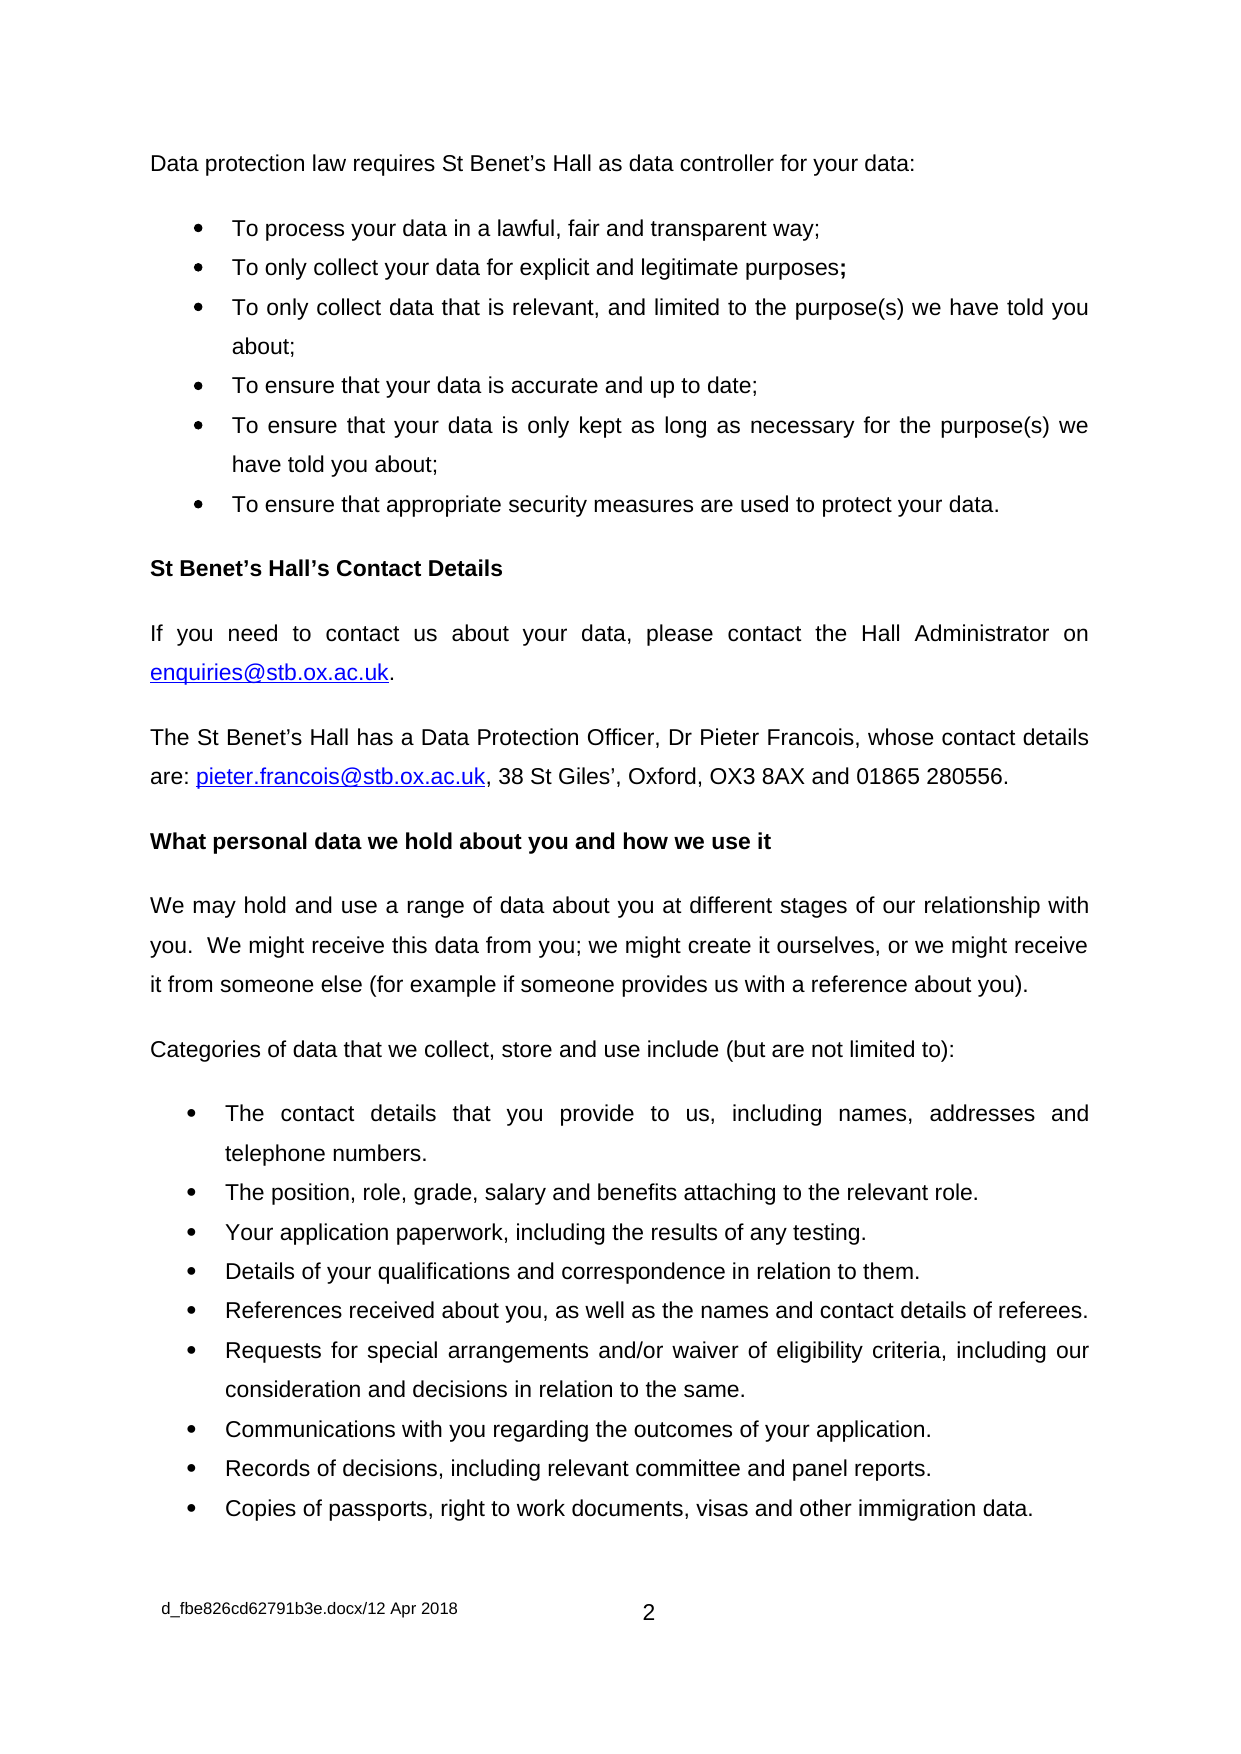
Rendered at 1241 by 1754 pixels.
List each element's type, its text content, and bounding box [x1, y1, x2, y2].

list Requests for special arrangements and/or waiver of eligibility criteria, including our consideration and decisions in relation to the same. [187, 1337, 1090, 1403]
list To process your data in a lawful, fair and transparent way; [194, 214, 1090, 241]
list Your application paperwork, including the results of any testing. [187, 1218, 1090, 1245]
text What personal data we hold about you and how we use it [150, 828, 1090, 854]
list The contact details that you provide to us, including names, addresses and telephone numbers. [187, 1100, 1090, 1166]
list To ensure that your data is only kept as long as necessary for the purpose(s) we have told you about; [194, 412, 1090, 478]
list Records of decisions, including relevant committee and panel reports. [187, 1455, 1090, 1482]
text If you need to contact us about your data, please contact the Hall Administrator on enquiries@stb.ox.ac.uk. [150, 620, 1090, 686]
text We may hold and use a range of data about you at different stages of our relationship with you. We might receive this data from you; we might create it ourselves, or we might receive it from someone else (for example if someone provides us with a reference about you). [150, 892, 1090, 997]
text Categories of data that we collect, store and use include (but are not limited to): [150, 1036, 1090, 1062]
list To ensure that your data is accurate and up to date; [194, 372, 1090, 399]
list Communications with you regarding the outcomes of your application. [187, 1416, 1090, 1442]
text Data protection law requires St Benet’s Hall as data controller for your data: [150, 150, 1090, 176]
list To only collect data that is relevant, and limited to the purpose(s) we have told you about; [194, 293, 1090, 359]
list The position, role, grade, salary and benefits attaching to the relevant role. [187, 1179, 1090, 1205]
text The St Benet’s Hall has a Data Protection Officer, Dr Pieter Francois, whose contact details are: pieter.francois@stb.ox.ac.uk, 38 St Giles’, Oxford, OX3 8AX and 01865 280556. [150, 724, 1090, 789]
list Copies of passports, right to work documents, visas and other immigration data. [187, 1495, 1090, 1521]
list To only collect your data for explicit and legitimate purposes; [194, 254, 1090, 280]
list References received about you, as well as the names and contact details of referees. [187, 1297, 1090, 1324]
list Details of your qualifications and correspondence in relation to them. [187, 1258, 1090, 1284]
text St Benet’s Hall’s Contact Details [150, 555, 1090, 582]
list To ensure that appropriate security measures are used to protect your data. [194, 491, 1090, 517]
